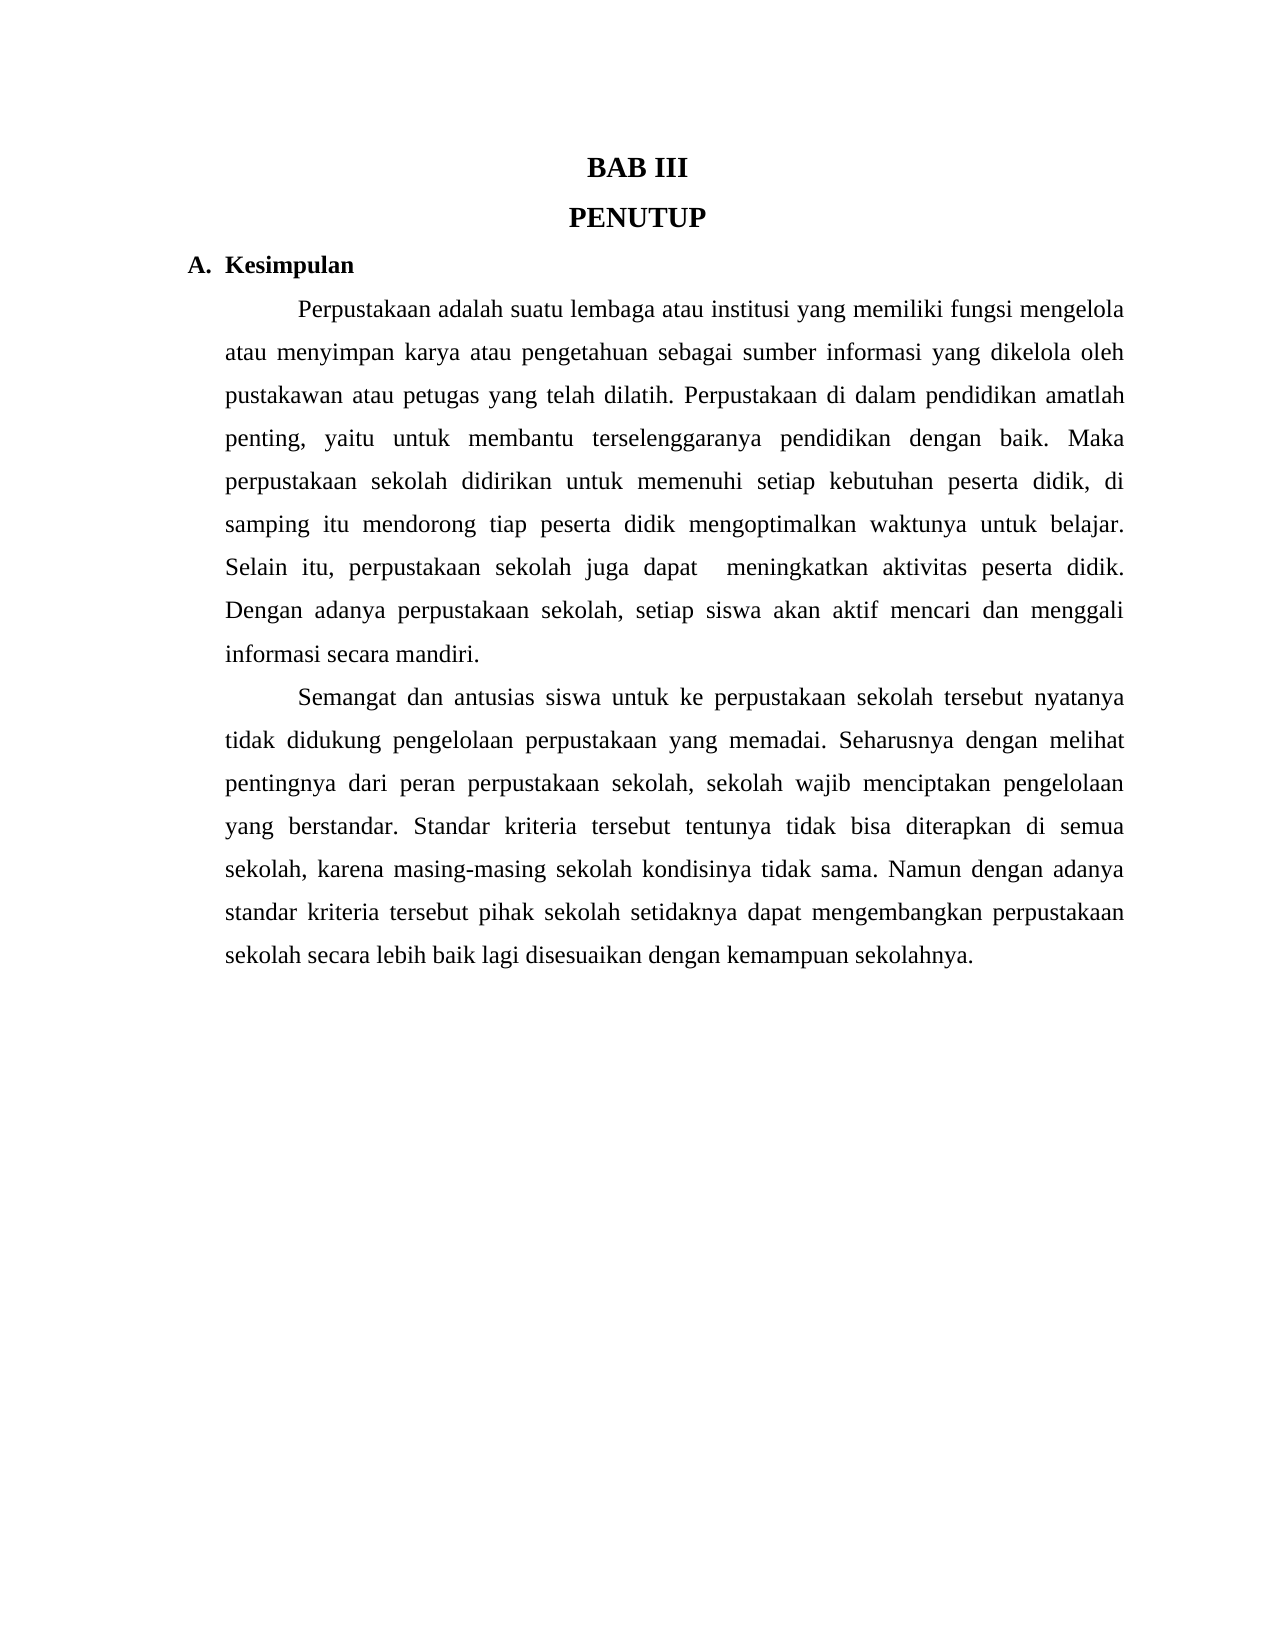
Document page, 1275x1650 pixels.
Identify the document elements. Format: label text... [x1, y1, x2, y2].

list Kesimpulan [187, 251, 1125, 279]
text BAB III [150, 150, 1125, 183]
list Semangat dan antusias siswa untuk ke perpustakaan sekolah tersebut nyatanya tidak didukung pengelolaan perpustakaan yang memadai. Seharusnya dengan melihat pentingnya dari peran perpustakaan sekolah, sekolah wajib menciptakan pengelolaan yang berstandar. Standar kriteria tersebut tentunya tidak bisa diterapkan di semua sekolah, karena masing-masing sekolah kondisinya tidak sama. Namun dengan adanya standar kriteria tersebut pihak sekolah setidaknya dapat mengembangkan perpustakaan sekolah secara lebih baik lagi disesuaikan dengan kemampuan sekolahnya. [225, 682, 1125, 969]
text PENUTUP [150, 200, 1125, 234]
list Perpustakaan adalah suatu lembaga atau institusi yang memiliki fungsi mengelola atau menyimpan karya atau pengetahuan sebagai sumber informasi yang dikelola oleh pustakawan atau petugas yang telah dilatih. Perpustakaan di dalam pendidikan amatlah penting, yaitu untuk membantu terselenggaranya pendidikan dengan baik. Maka perpustakaan sekolah didirikan untuk memenuhi setiap kebutuhan peserta didik, di samping itu mendorong tiap peserta didik mengoptimalkan waktunya untuk belajar. Selain itu, perpustakaan sekolah juga dapat meningkatkan aktivitas peserta didik. Dengan adanya perpustakaan sekolah, setiap siswa akan aktif mencari dan menggali informasi secara mandiri. [225, 294, 1125, 667]
